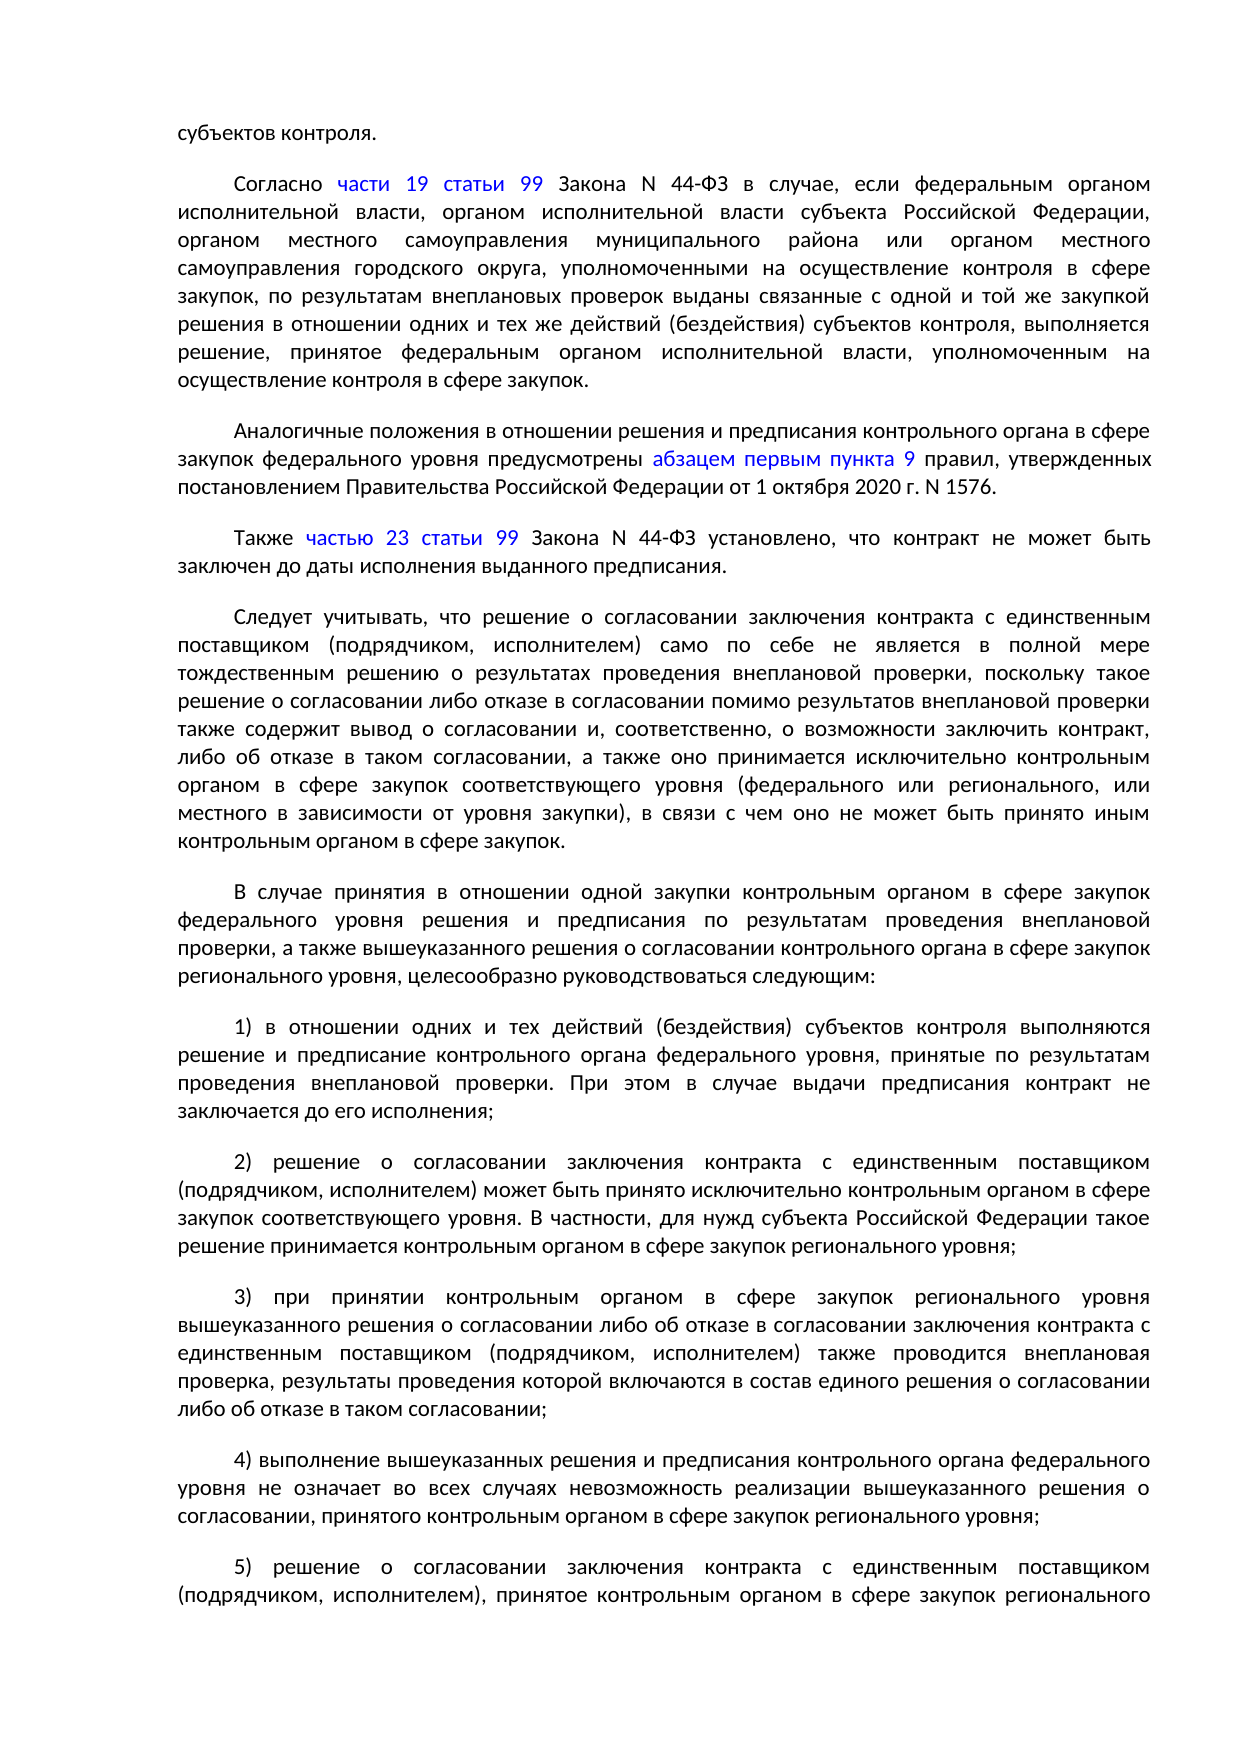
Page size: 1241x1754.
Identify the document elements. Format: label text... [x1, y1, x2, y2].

text 2) решение о согласовании заключения контракта с единственным поставщиком (подрядчиком, исполнителем) может быть принято исключительно контрольным органом в сфере закупок соответствующего уровня. В частности, для нужд субъекта Российской Федерации такое решение принимается контрольным органом в сфере закупок регионального уровня; [177, 1147, 1152, 1259]
text 3) при принятии контрольным органом в сфере закупок регионального уровня вышеуказанного решения о согласовании либо об отказе в согласовании заключения контракта с единственным поставщиком (подрядчиком, исполнителем) также проводится внеплановая проверка, результаты проведения которой включаются в состав единого решения о согласовании либо об отказе в таком согласовании; [177, 1282, 1152, 1422]
text Следует учитывать, что решение о согласовании заключения контракта с единственным поставщиком (подрядчиком, исполнителем) само по себе не является в полной мере тождественным решению о результатах проведения внеплановой проверки, поскольку такое решение о согласовании либо отказе в согласовании помимо результатов внеплановой проверки также содержит вывод о согласовании и, соответственно, о возможности заключить контракт, либо об отказе в таком согласовании, а также оно принимается исключительно контрольным органом в сфере закупок соответствующего уровня (федерального или регионального, или местного в зависимости от уровня закупки), в связи с чем оно не может быть принято иным контрольным органом в сфере закупок. [177, 602, 1152, 854]
text Аналогичные положения в отношении решения и предписания контрольного органа в сфере закупок федерального уровня предусмотрены абзацем первым пункта 9 правил, утвержденных постановлением Правительства Российской Федерации от 1 октября 2020 г. N 1576. [177, 416, 1152, 500]
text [177, 118, 1152, 146]
text В случае принятия в отношении одной закупки контрольным органом в сфере закупок федерального уровня решения и предписания по результатам проведения внеплановой проверки, а также вышеуказанного решения о согласовании контрольного органа в сфере закупок регионального уровня, целесообразно руководствоваться следующим: [177, 877, 1152, 989]
text 1) в отношении одних и тех действий (бездействия) субъектов контроля выполняются решение и предписание контрольного органа федерального уровня, принятые по результатам проведения внеплановой проверки. При этом в случае выдачи предписания контракт не заключается до его исполнения; [177, 1012, 1152, 1124]
text Согласно части 19 статьи 99 Закона N 44-ФЗ в случае, если федеральным органом исполнительной власти, органом исполнительной власти субъекта Российской Федерации, органом местного самоуправления муниципального района или органом местного самоуправления городского округа, уполномоченными на осуществление контроля в сфере закупок, по результатам внеплановых проверок выданы связанные с одной и той же закупкой решения в отношении одних и тех же действий (бездействия) субъектов контроля, выполняется решение, принятое федеральным органом исполнительной власти, уполномоченным на осуществление контроля в сфере закупок. [177, 169, 1152, 393]
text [177, 1552, 1152, 1608]
text Также частью 23 статьи 99 Закона N 44-ФЗ установлено, что контракт не может быть заключен до даты исполнения выданного предписания. [177, 523, 1152, 579]
text 4) выполнение вышеуказанных решения и предписания контрольного органа федерального уровня не означает во всех случаях невозможность реализации вышеуказанного решения о согласовании, принятого контрольным органом в сфере закупок регионального уровня; [177, 1445, 1152, 1529]
